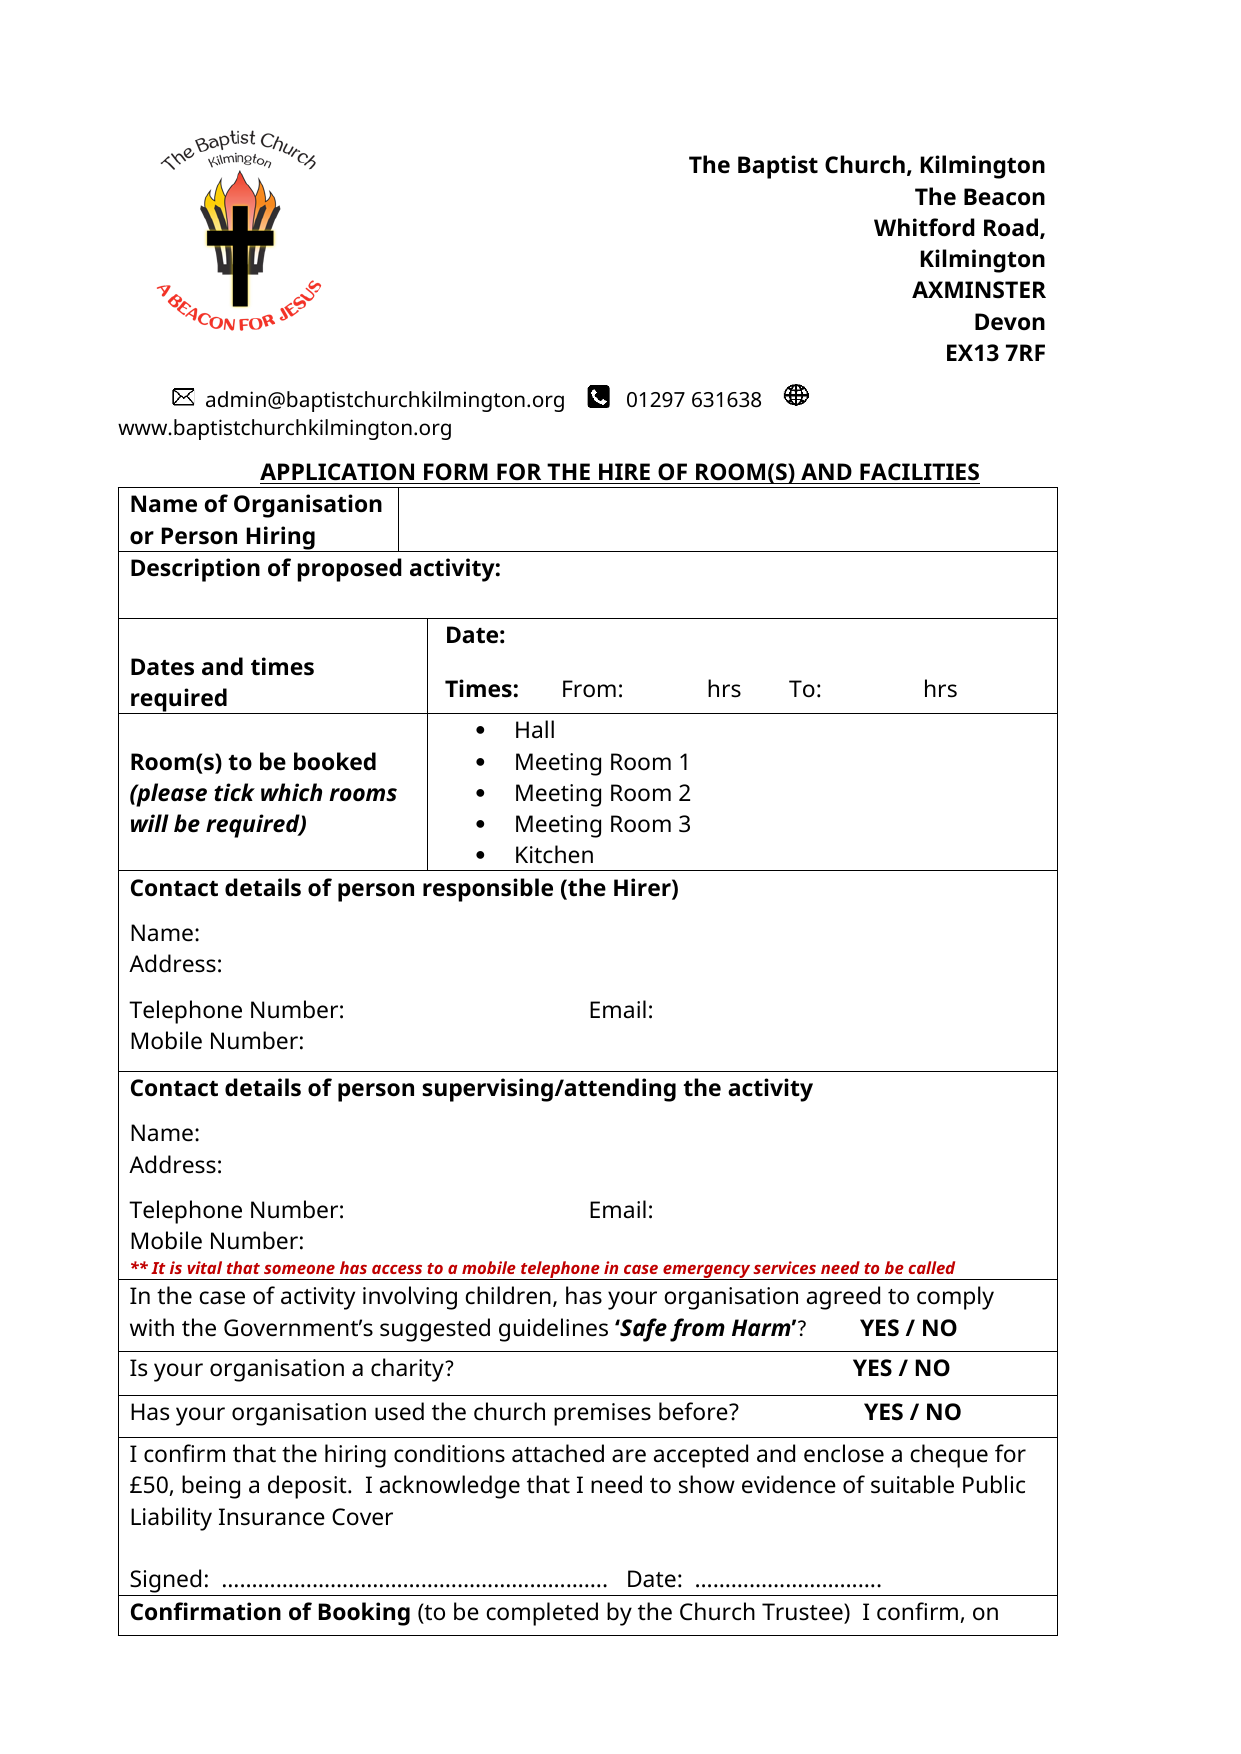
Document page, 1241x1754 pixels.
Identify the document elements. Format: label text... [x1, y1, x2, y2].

text APPLICATION FORM FOR THE HIRE OF ROOM(S) AND FACILITIES [118, 456, 1122, 487]
table_header The Baptist Church, Kilmington The Beacon Whitford Road, Kilmington AXMINSTER Devon EX13 7RF [591, 118, 1057, 382]
picture [587, 385, 610, 408]
table_cell In the case of activity involving children, has your organisation agreed to comply with the Government’s suggested guidelines ‘Safe from Harm’? YES / NO [119, 1280, 1057, 1351]
table_cell Hall Meeting Room 1 Meeting Room 2 Meeting Room 3 Kitchen [428, 714, 1057, 870]
table_header Name of Organisation or Person Hiring [119, 488, 398, 551]
table_cell Contact details of person supervising/attending the activity Name: Address: Telephone Number: Email: Mobile Number: ** It is vital that someone has access to a mobile telephone in case emergency services need to be called [119, 1072, 1057, 1279]
table_cell Room(s) to be booked (please tick which rooms will be required) [119, 714, 427, 870]
table_header [118, 118, 591, 382]
table_cell Contact details of person responsible (the Hirer) Name: Address: Telephone Number: Email: Mobile Number: [119, 871, 1057, 1071]
table_cell Date: Times: From: hrs To: hrs [428, 619, 1057, 713]
table_header [399, 488, 1057, 551]
table_cell Description of proposed activity: [119, 552, 1057, 618]
table_cell I confirm that the hiring conditions attached are accepted and enclose a cheque for £50, being a deposit. I acknowledge that I need to show evidence of suitable Public Liability Insurance Cover Signed: ………………………………………………………. Date: …………………………. [119, 1438, 1057, 1594]
picture [783, 382, 809, 408]
table_cell Dates and times required [119, 619, 427, 713]
table_cell Has your organisation used the church premises before? YES / NO [119, 1396, 1057, 1437]
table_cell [119, 1596, 1057, 1635]
picture [149, 121, 325, 335]
table_cell Is your organisation a charity? YES / NO [119, 1352, 1057, 1395]
picture [172, 385, 195, 408]
text admin@baptistchurchkilmington.org 01297 631638 www.baptistchurchkilmington.org [118, 382, 1122, 442]
